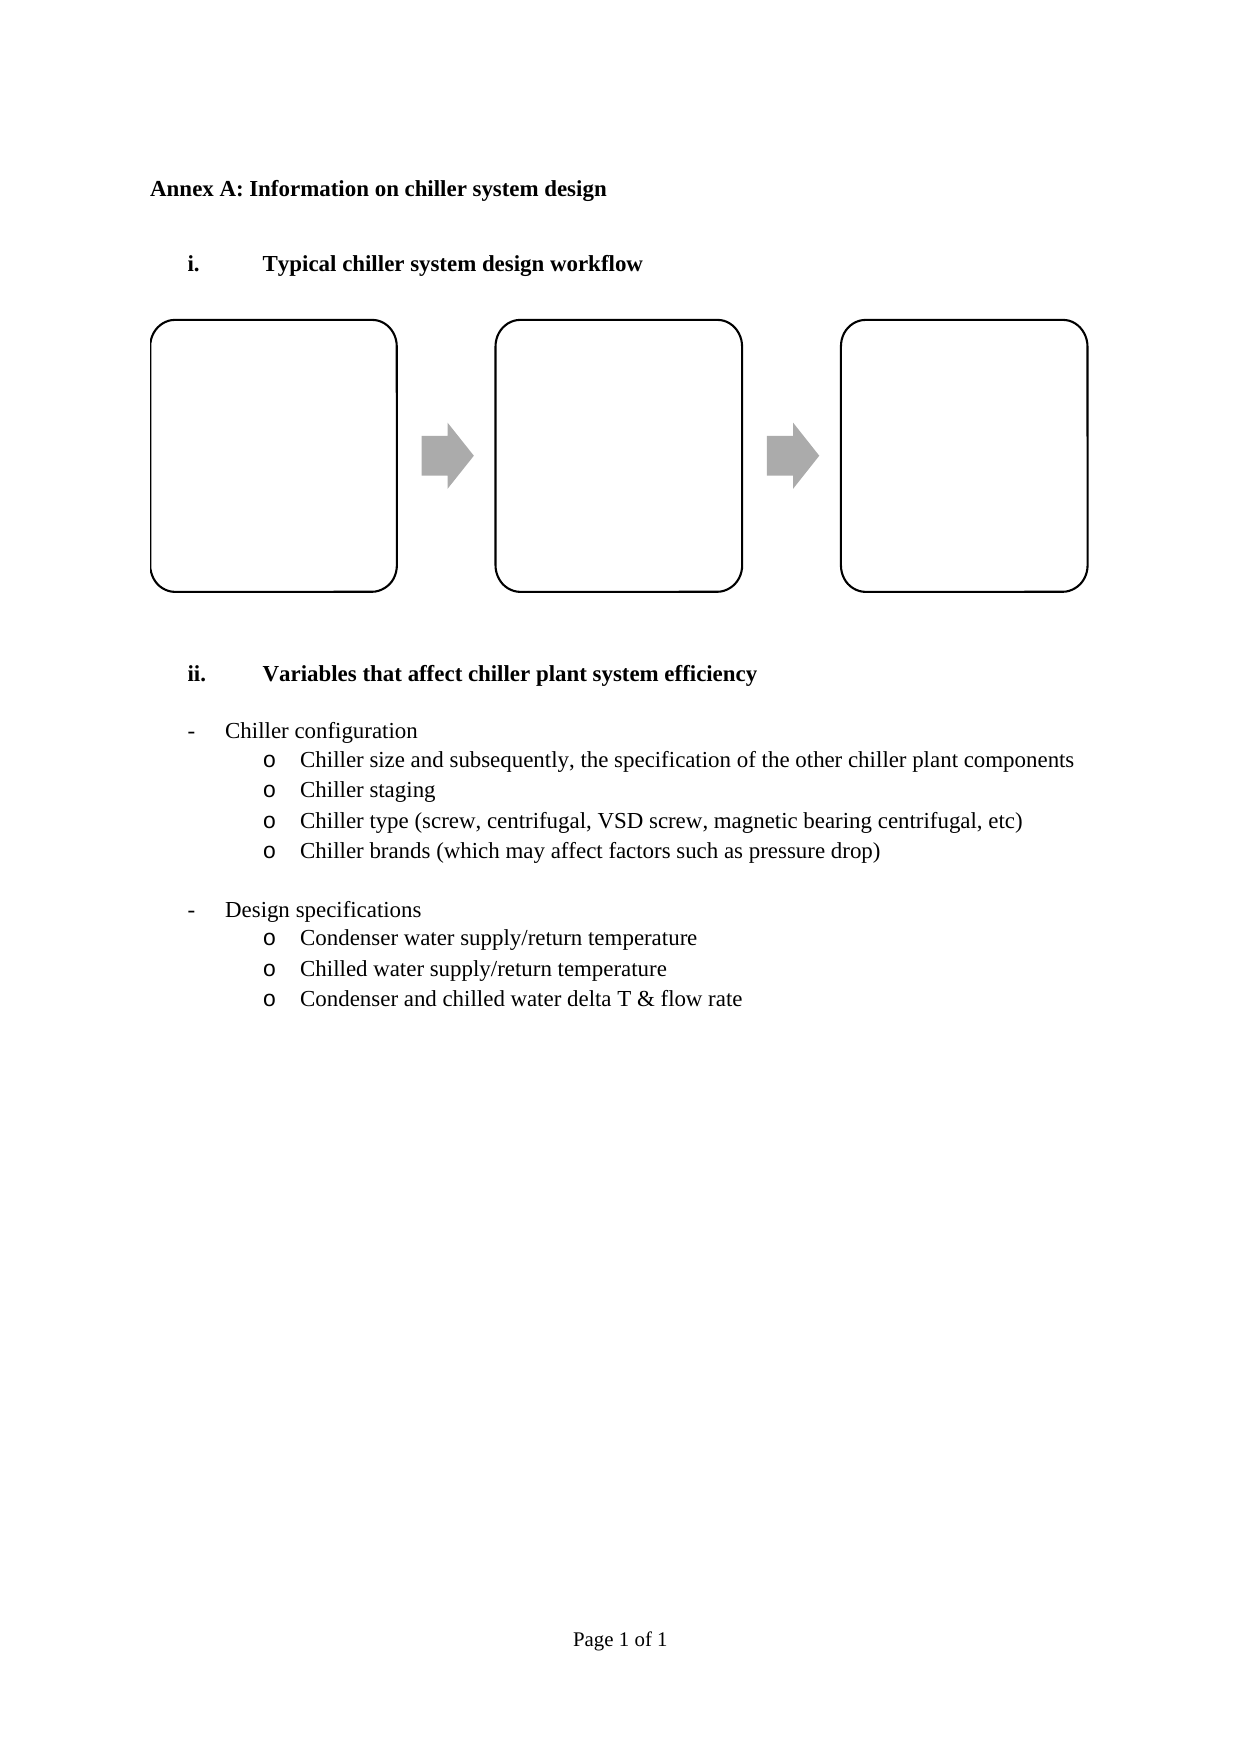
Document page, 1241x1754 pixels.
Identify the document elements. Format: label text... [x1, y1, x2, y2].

list Variables that affect chiller plant system efficiency [187, 661, 1090, 687]
list Design specifications [187, 896, 1090, 922]
list Condenser and chilled water delta T & flow rate [262, 985, 1090, 1013]
list Chiller brands (which may affect factors such as pressure drop) [262, 837, 1090, 865]
list Chiller staging [262, 776, 1090, 804]
list Chiller size and subsequently, the specification of the other chiller plant components [262, 746, 1090, 774]
list Chilled water supply/return temperature [262, 955, 1090, 983]
list Chiller type (screw, centrifugal, VSD screw, magnetic bearing centrifugal, etc) [262, 807, 1090, 835]
list Typical chiller system design workflow [187, 250, 1090, 277]
list Condenser water supply/return temperature [262, 924, 1090, 953]
subtitle Annex A: Information on chiller system design [150, 175, 1090, 201]
list Chiller configuration [187, 717, 1090, 744]
